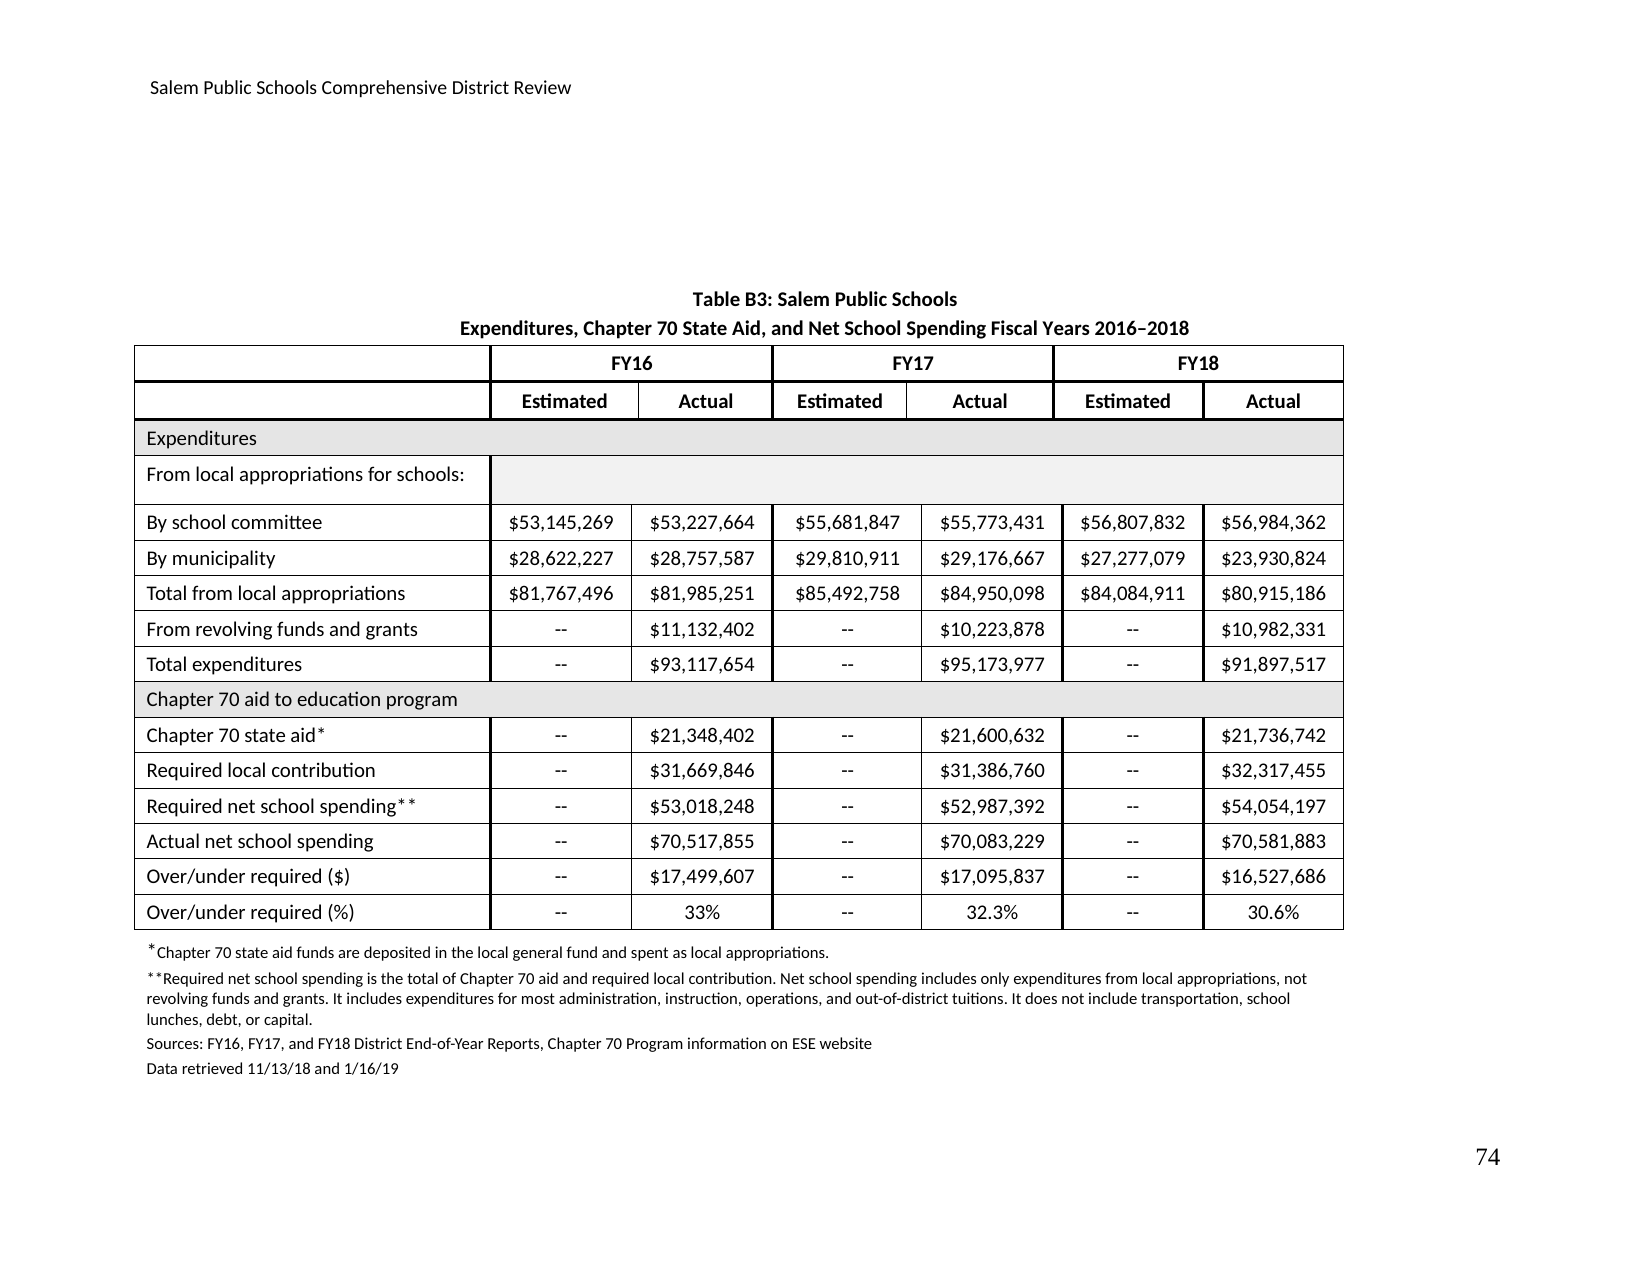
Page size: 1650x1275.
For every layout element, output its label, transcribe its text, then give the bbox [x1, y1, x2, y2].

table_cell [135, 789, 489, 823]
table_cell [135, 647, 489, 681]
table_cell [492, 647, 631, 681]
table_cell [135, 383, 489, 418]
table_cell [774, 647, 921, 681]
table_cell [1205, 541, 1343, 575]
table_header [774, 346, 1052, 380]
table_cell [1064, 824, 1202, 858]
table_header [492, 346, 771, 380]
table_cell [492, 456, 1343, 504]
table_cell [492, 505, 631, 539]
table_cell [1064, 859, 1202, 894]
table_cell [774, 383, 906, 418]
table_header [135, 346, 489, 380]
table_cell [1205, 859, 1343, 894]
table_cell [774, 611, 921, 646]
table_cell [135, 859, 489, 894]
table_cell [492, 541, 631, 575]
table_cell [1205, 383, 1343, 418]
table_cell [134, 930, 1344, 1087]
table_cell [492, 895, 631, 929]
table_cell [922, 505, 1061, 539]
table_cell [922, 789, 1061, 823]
text Expenditures, Chapter 70 State Aid, and Net School Spending Fiscal Years 2016–2018 [150, 316, 1500, 341]
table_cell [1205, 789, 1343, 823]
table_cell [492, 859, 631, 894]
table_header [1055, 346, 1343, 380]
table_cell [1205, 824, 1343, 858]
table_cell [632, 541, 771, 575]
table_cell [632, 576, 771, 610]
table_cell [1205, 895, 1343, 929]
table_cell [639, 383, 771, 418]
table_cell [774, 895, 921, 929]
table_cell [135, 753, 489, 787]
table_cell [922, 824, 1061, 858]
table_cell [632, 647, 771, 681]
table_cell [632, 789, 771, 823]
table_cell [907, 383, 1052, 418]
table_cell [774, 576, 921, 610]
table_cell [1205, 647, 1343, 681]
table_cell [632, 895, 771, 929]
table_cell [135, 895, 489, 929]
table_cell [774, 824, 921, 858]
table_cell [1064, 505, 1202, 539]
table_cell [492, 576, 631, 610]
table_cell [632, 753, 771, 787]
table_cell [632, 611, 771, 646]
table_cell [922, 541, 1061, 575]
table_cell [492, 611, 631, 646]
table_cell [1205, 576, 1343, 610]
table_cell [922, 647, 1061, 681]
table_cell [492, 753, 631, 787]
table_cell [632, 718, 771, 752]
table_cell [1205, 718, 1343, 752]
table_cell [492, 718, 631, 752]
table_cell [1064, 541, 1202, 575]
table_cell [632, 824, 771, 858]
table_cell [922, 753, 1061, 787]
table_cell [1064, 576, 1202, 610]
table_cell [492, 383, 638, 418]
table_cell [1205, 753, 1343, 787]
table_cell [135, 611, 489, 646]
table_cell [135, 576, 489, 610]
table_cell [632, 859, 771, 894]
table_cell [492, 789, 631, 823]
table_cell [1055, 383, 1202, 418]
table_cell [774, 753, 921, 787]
text Table B3: Salem Public Schools [150, 286, 1500, 312]
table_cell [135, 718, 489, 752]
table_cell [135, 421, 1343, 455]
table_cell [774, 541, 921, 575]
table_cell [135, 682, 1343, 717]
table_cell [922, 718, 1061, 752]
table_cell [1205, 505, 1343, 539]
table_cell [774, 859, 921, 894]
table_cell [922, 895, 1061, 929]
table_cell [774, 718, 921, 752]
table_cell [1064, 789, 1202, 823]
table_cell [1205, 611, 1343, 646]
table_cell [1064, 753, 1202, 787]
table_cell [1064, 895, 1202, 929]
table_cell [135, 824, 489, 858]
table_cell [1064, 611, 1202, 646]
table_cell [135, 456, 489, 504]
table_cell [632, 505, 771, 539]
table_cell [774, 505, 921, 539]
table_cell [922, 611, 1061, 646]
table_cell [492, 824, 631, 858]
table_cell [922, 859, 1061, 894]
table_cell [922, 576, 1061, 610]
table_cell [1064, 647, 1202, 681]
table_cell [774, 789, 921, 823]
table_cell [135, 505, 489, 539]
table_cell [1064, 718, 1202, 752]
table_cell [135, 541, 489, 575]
